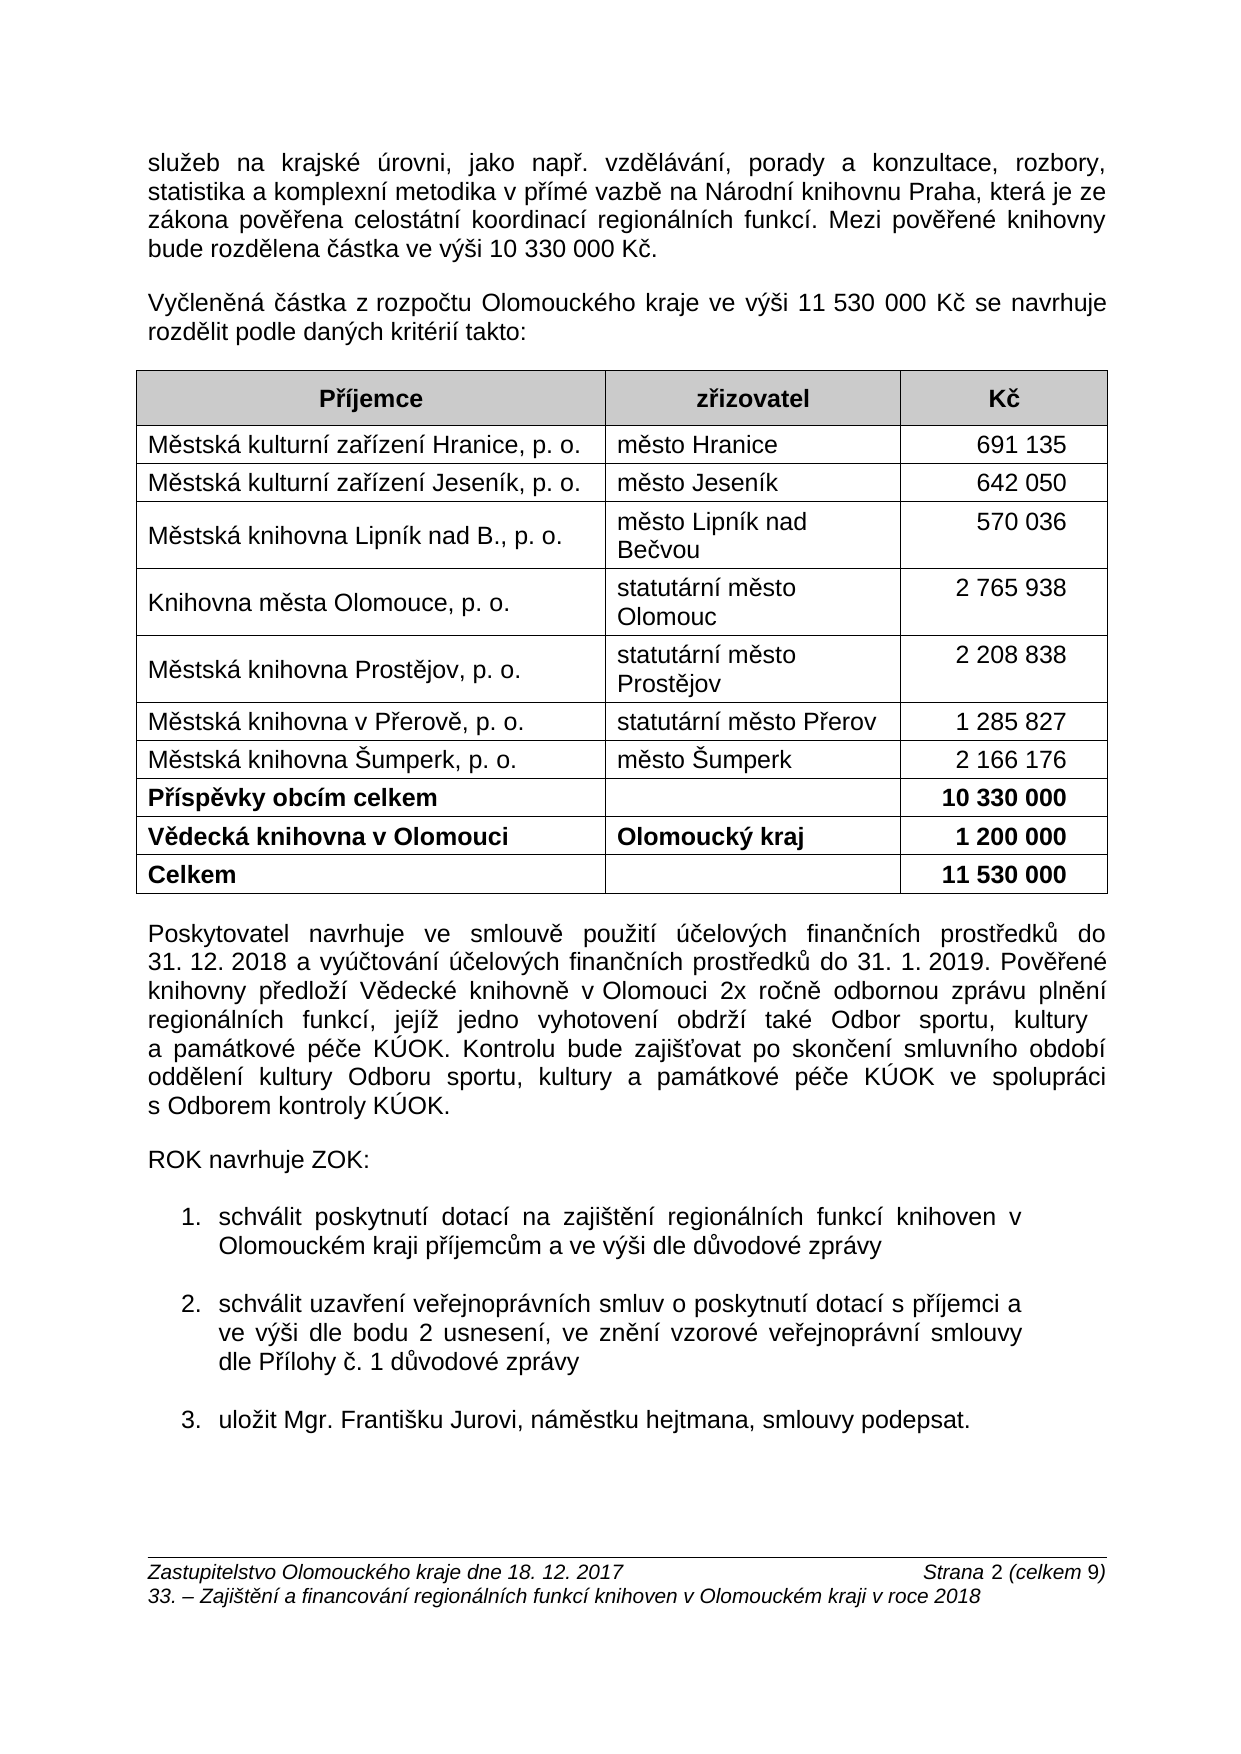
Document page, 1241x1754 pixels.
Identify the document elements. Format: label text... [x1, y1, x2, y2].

table_cell Celkem [137, 855, 605, 892]
table_cell Městská kulturní zařízení Hranice, p. o. [137, 426, 605, 463]
table_cell Knihovna města Olomouce, p. o. [137, 569, 605, 635]
table_cell město Hranice [606, 426, 900, 463]
table_cell statutární město Prostějov [606, 636, 900, 702]
table_cell Městská knihovna Šumperk, p. o. [137, 741, 605, 778]
table_cell 2 208 838 [901, 636, 1107, 702]
table_cell 642 050 [901, 464, 1107, 501]
table_cell Příspěvky obcím celkem [137, 779, 605, 816]
table_cell [606, 855, 900, 892]
table_header zřizovatel [606, 371, 900, 425]
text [148, 148, 1107, 263]
table_cell Městská kulturní zařízení Jeseník, p. o. [137, 464, 605, 501]
text ROK navrhuje ZOK: [148, 1145, 1107, 1173]
table_header Příjemce [137, 371, 605, 425]
table_cell 1 200 000 [901, 817, 1107, 854]
table_header Kč [901, 371, 1107, 425]
table_cell Městská knihovna v Přerově, p. o. [137, 703, 605, 740]
table_cell město Lipník nad Bečvou [606, 502, 900, 568]
table_cell 691 135 [901, 426, 1107, 463]
table_cell 10 330 000 [901, 779, 1107, 816]
table_cell Olomoucký kraj [606, 817, 900, 854]
table_cell město Jeseník [606, 464, 900, 501]
text Poskytovatel navrhuje ve smlouvě použití účelových finančních prostředků do 31. 12. 2018 a vyúčtování účelových finančních prostředků do 31. 1. 2019. Pověřené knihovny předloží Vědecké knihovně v Olomouci 2x ročně odbornou zprávu plnění regionálních funkcí, jejíž jedno vyhotovení obdrží také Odbor sportu, kultury a památkové péče KÚOK. Kontrolu bude zajišťovat po skončení smluvního období oddělení kultury Odboru sportu, kultury a památkové péče KÚOK ve spolupráci s Odborem kontroly KÚOK. [148, 918, 1107, 1120]
table_cell 570 036 [901, 502, 1107, 568]
table_cell 11 530 000 [901, 855, 1107, 892]
table_cell Vědecká knihovna v Olomouci [137, 817, 605, 854]
table_cell [606, 779, 900, 816]
table_cell Městská knihovna Lipník nad B., p. o. [137, 502, 605, 568]
table_cell 2 765 938 [901, 569, 1107, 635]
text Vyčleněná částka z rozpočtu Olomouckého kraje ve výši 11 530 000 Kč se navrhuje rozdělit podle daných kritérií takto: [148, 288, 1107, 345]
table_cell statutární město Přerov [606, 703, 900, 740]
table_header schválit poskytnutí dotací na zajištění regionálních funkcí knihoven v Olomouckém kraji příjemcům a ve výši dle důvodové zprávy [143, 1202, 1023, 1289]
table_cell schválit uzavření veřejnoprávních smluv o poskytnutí dotací s příjemci a ve výši dle bodu 2 usnesení, ve znění vzorové veřejnoprávní smlouvy dle Přílohy č. 1 důvodové zprávy [143, 1289, 1023, 1405]
table_cell město Šumperk [606, 741, 900, 778]
table_cell uložit Mgr. Františku Jurovi, náměstku hejtmana, smlouvy podepsat. [143, 1405, 1023, 1463]
table_cell 1 285 827 [901, 703, 1107, 740]
table_cell statutární město Olomouc [606, 569, 900, 635]
table_cell 2 166 176 [901, 741, 1107, 778]
table_cell Městská knihovna Prostějov, p. o. [137, 636, 605, 702]
